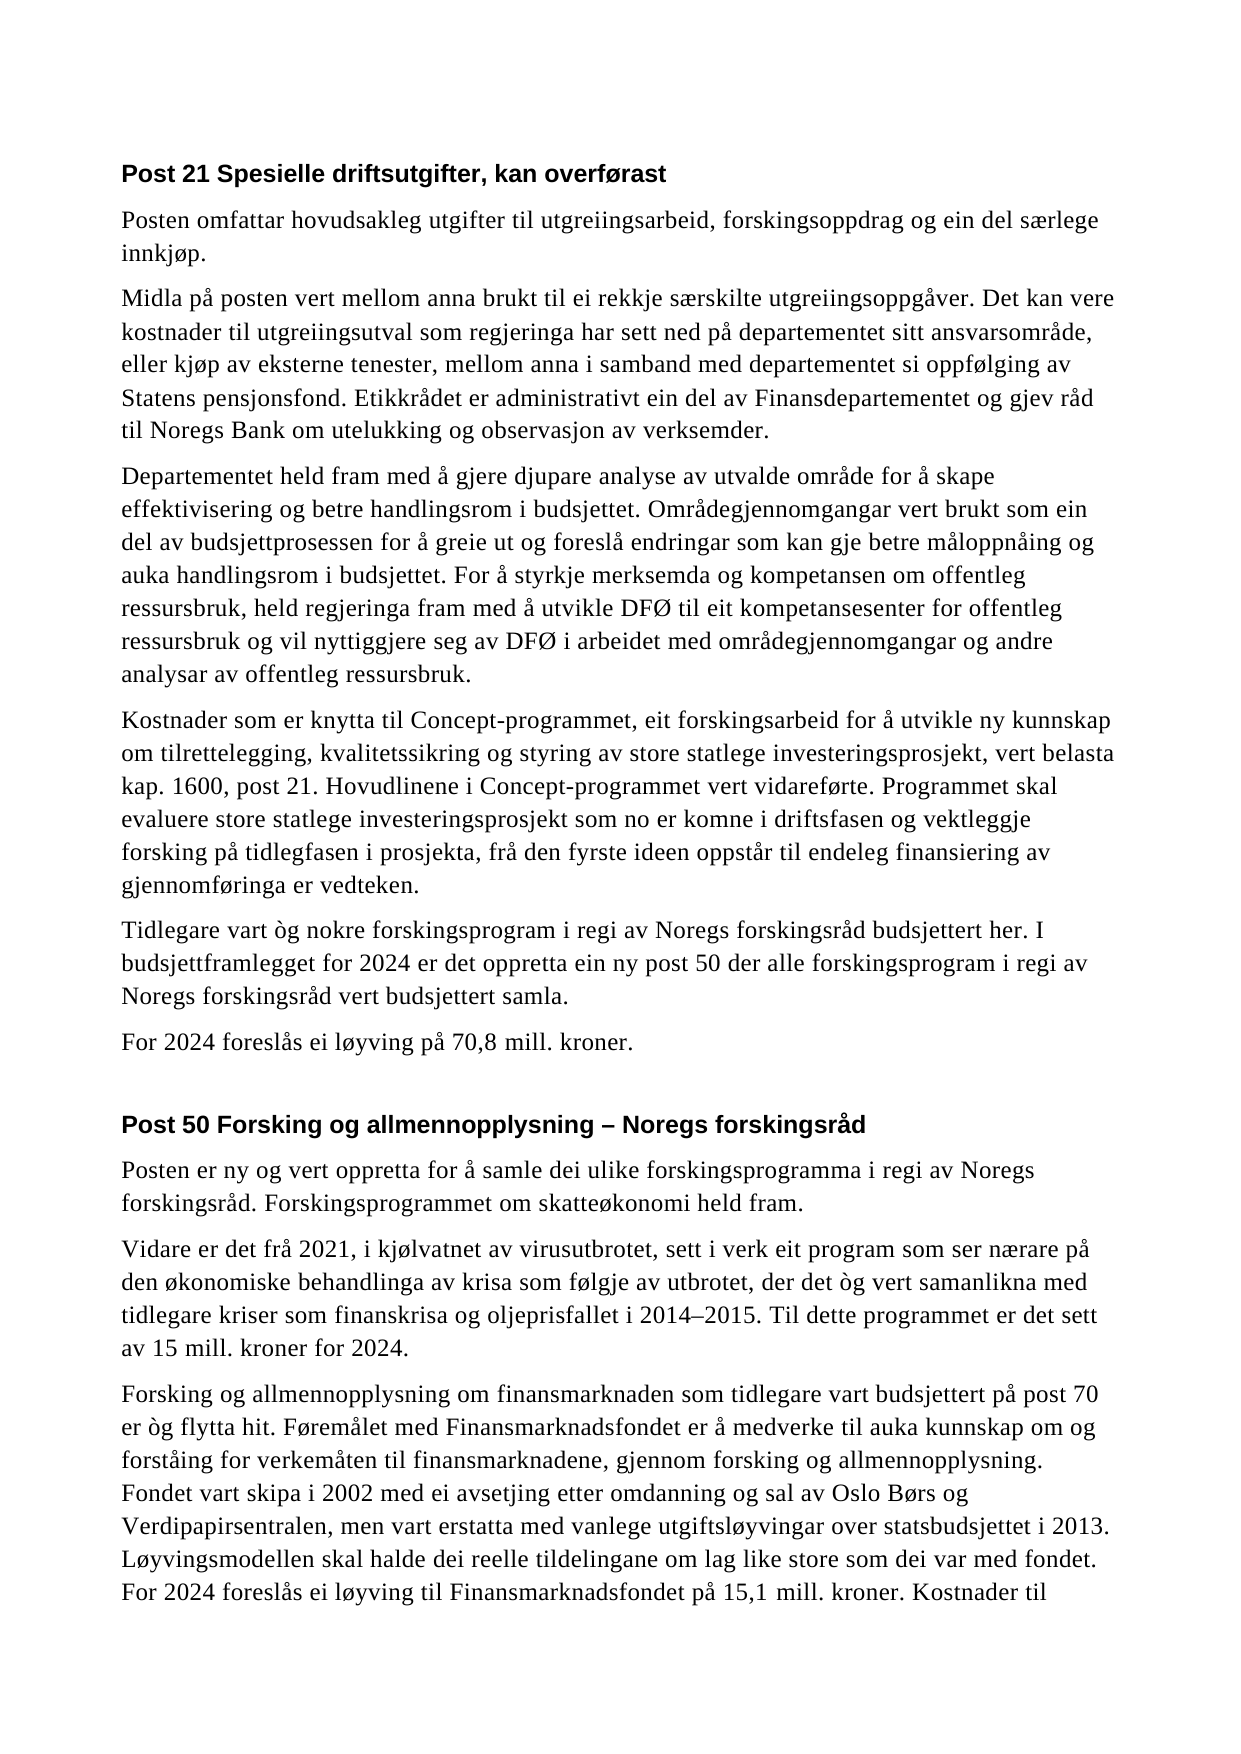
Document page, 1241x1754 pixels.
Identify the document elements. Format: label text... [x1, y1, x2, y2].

text Tidlegare vart òg nokre forskingsprogram i regi av Noregs forskingsråd budsjettert her. I budsjettframlegget for 2024 er det oppretta ein ny post 50 der alle forskingsprogram i regi av Noregs forskingsråd vert budsjettert samla. [121, 915, 1119, 1010]
text Post 21 Spesielle driftsutgifter, kan overførast [121, 159, 1119, 188]
text Kostnader som er knytta til Concept-programmet, eit forskingsarbeid for å utvikle ny kunnskap om tilrettelegging, kvalitetssikring og styring av store statlege investeringsprosjekt, vert belasta kap. 1600, post 21. Hovudlinene i Concept-programmet vert vidareførte. Programmet skal evaluere store statlege investeringsprosjekt som no er komne i driftsfasen og vektleggje forsking på tidlegfasen i prosjekta, frå den fyrste ideen oppstår til endeleg finansiering av gjennomføringa er vedteken. [121, 705, 1119, 899]
text Departementet held fram med å gjere djupare analyse av utvalde område for å skape effektivisering og betre handlingsrom i budsjettet. Områdegjennomgangar vert brukt som ein del av budsjettprosessen for å greie ut og foreslå endringar som kan gje betre måloppnåing og auka handlingsrom i budsjettet. For å styrkje merksemda og kompetansen om offentleg ressursbruk, held regjeringa fram med å utvikle DFØ til eit kompetansesenter for offentleg ressursbruk og vil nyttiggjere seg av DFØ i arbeidet med områdegjennomgangar og andre analysar av offentleg ressursbruk. [121, 461, 1119, 688]
text Vidare er det frå 2021, i kjølvatnet av virusutbrotet, sett i verk eit program som ser nærare på den økonomiske behandlinga av krisa som følgje av utbrotet, der det òg vert samanlikna med tidlegare kriser som finanskrisa og oljeprisfallet i 2014–2015. Til dette programmet er det sett av 15 mill. kroner for 2024. [121, 1234, 1119, 1362]
text Midla på posten vert mellom anna brukt til ei rekkje særskilte utgreiingsoppgåver. Det kan vere kostnader til utgreiingsutval som regjeringa har sett ned på departementet sitt ansvarsområde, eller kjøp av eksterne tenester, mellom anna i samband med departementet si oppfølging av Statens pensjonsfond. Etikkrådet er administrativt ein del av Finansdepartementet og gjev råd til Noregs Bank om utelukking og observasjon av verksemder. [121, 283, 1119, 444]
text Post 50 Forsking og allmennopplysning – Noregs forskingsråd [121, 1110, 1119, 1139]
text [121, 1379, 1119, 1606]
text Posten omfattar hovudsakleg utgifter til utgreiingsarbeid, forskingsoppdrag og ein del særlege innkjøp. [121, 205, 1119, 267]
text Posten er ny og vert oppretta for å samle dei ulike forskingsprogramma i regi av Noregs forskingsråd. Forskingsprogrammet om skatteøkonomi held fram. [121, 1156, 1119, 1217]
text For 2024 foreslås ei løyving på 70,8 mill. kroner. [121, 1027, 1119, 1056]
